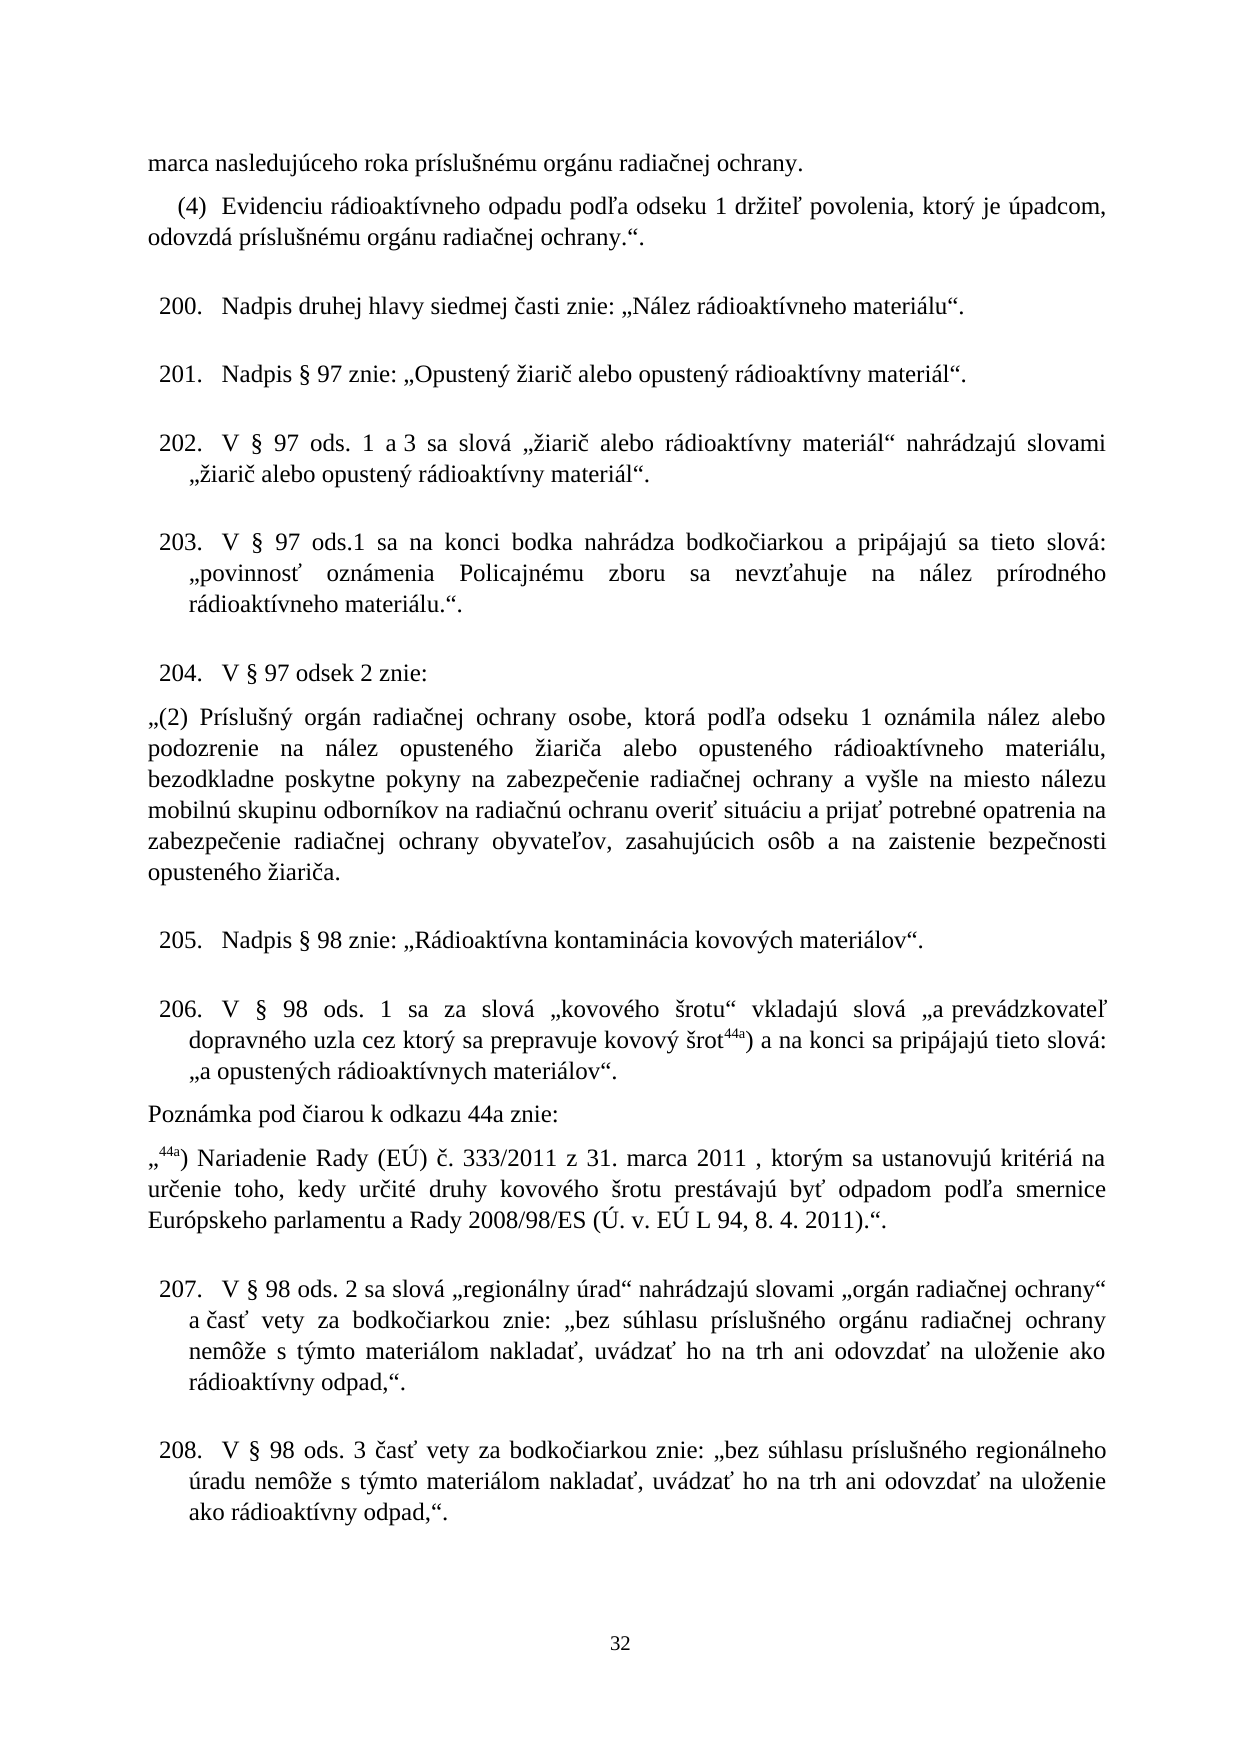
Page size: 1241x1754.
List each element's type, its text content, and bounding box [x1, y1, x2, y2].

text V § 97 odsek 2 znie: [159, 658, 1107, 687]
list Evidenciu rádioaktívneho odpadu podľa odseku 1 držiteľ povolenia, ktorý je úpadcom, odovzdá príslušnému orgánu radiačnej ochrany.“. [148, 191, 1107, 251]
text V § 98 ods. 2 sa slová „regionálny úrad“ nahrádzajú slovami „orgán radiačnej ochrany“ a časť vety za bodkočiarkou znie: „bez súhlasu príslušného orgánu radiačnej ochrany nemôže s týmto materiálom nakladať, uvádzať ho na trh ani odovzdať na uloženie ako rádioaktívny odpad,“. [159, 1274, 1107, 1396]
text V § 98 ods. 3 časť vety za bodkočiarkou znie: „bez súhlasu príslušného regionálneho úradu nemôže s týmto materiálom nakladať, uvádzať ho na trh ani odovzdať na uloženie ako rádioaktívny odpad,“. [159, 1435, 1107, 1526]
text „44a) Nariadenie Rady (EÚ) č. 333/2011 z 31. marca 2011 , ktorým sa ustanovujú kritériá na určenie toho, kedy určité druhy kovového šrotu prestávajú byť odpadom podľa smernice Európskeho parlamentu a Rady 2008/98/ES (Ú. v. EÚ L 94, 8. 4. 2011).“. [148, 1143, 1107, 1234]
text V § 98 ods. 1 sa za slová „kovového šrotu“ vkladajú slová „a prevádzkovateľ dopravného uzla cez ktorý sa prepravuje kovový šrot44a) a na konci sa pripájajú tieto slová: „a opustených rádioaktívnych materiálov“. [159, 994, 1107, 1085]
text Nadpis druhej hlavy siedmej časti znie: „Nález rádioaktívneho materiálu“. [159, 291, 1107, 319]
text V § 97 ods. 1 a 3 sa slová „žiarič alebo rádioaktívny materiál“ nahrádzajú slovami „žiarič alebo opustený rádioaktívny materiál“. [159, 428, 1107, 488]
list „(2) Príslušný orgán radiačnej ochrany osobe, ktorá podľa odseku 1 oznámila nález alebo podozrenie na nález opusteného žiariča alebo opusteného rádioaktívneho materiálu, bezodkladne poskytne pokyny na zabezpečenie radiačnej ochrany a vyšle na miesto nálezu mobilnú skupinu odborníkov na radiačnú ochranu overiť situáciu a prijať potrebné opatrenia na zabezpečenie radiačnej ochrany obyvateľov, zasahujúcich osôb a na zaistenie bezpečnosti opusteného žiariča. [148, 702, 1107, 886]
text V § 97 ods.1 sa na konci bodka nahrádza bodkočiarkou a pripájajú sa tieto slová: „povinnosť oznámenia Policajnému zboru sa nevzťahuje na nález prírodného rádioaktívneho materiálu.“. [159, 527, 1107, 618]
text Nadpis § 97 znie: „Opustený žiarič alebo opustený rádioaktívny materiál“. [159, 359, 1107, 388]
text Nadpis § 98 znie: „Rádioaktívna kontaminácia kovových materiálov“. [159, 925, 1107, 954]
list Poznámka pod čiarou k odkazu 44a znie: [148, 1099, 1107, 1128]
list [148, 148, 1107, 176]
